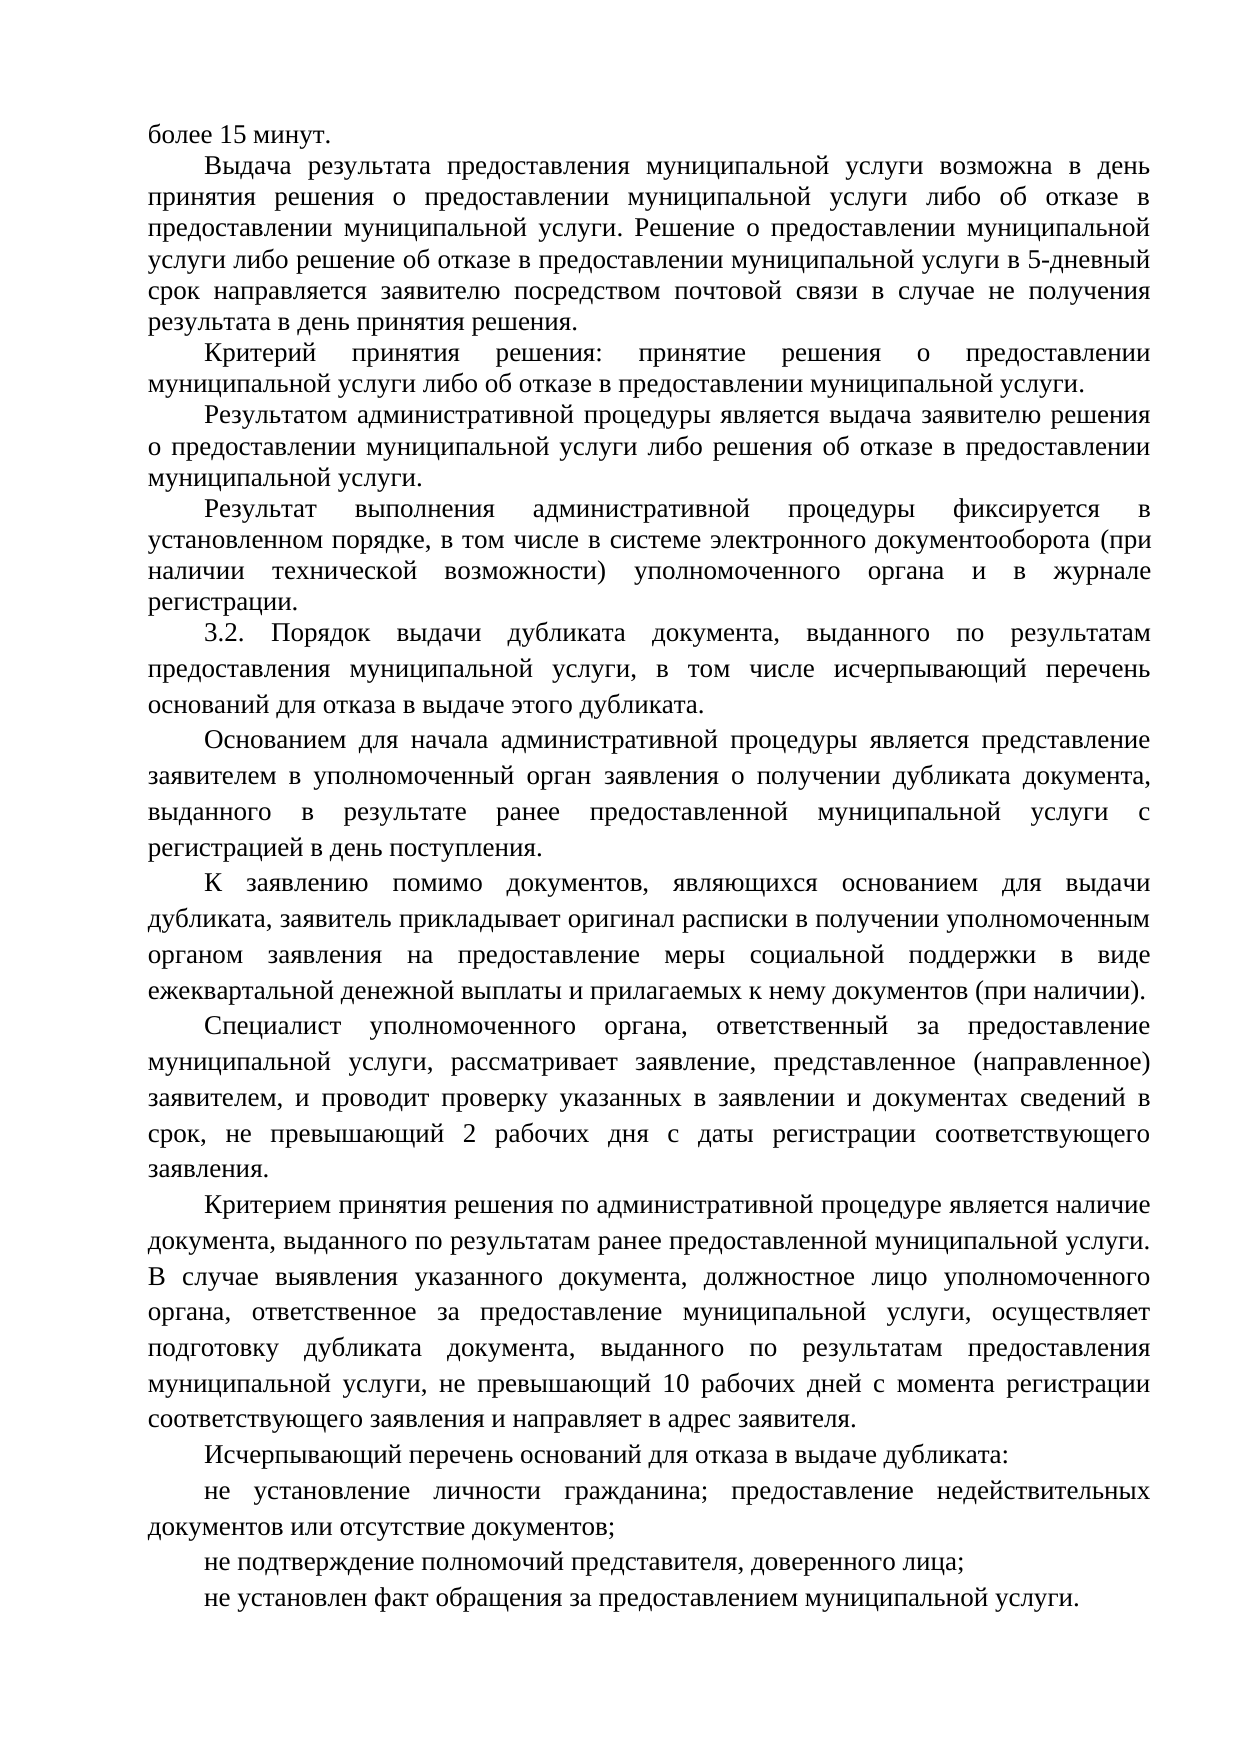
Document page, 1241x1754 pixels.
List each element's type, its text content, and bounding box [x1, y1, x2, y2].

text Основанием для начала административной процедуры является представление заявителем в уполномоченный орган заявления о получении дубликата документа, выданного в результате ранее предоставленной муниципальной услуги с регистрацией в день поступления. [148, 724, 1152, 862]
text Результат выполнения административной процедуры фиксируется в установленном порядке, в том числе в системе электронного документооборота (при наличии технической возможности) уполномоченного органа и в журнале регистрации. [148, 492, 1152, 616]
text Исчерпывающий перечень оснований для отказа в выдаче дубликата: [148, 1438, 1152, 1469]
text не подтверждение полномочий представителя, доверенного лица; [148, 1545, 1152, 1577]
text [148, 118, 1152, 149]
text Критерием принятия решения по административной процедуре является наличие документа, выданного по результатам ранее предоставленной муниципальной услуги. В случае выявления указанного документа, должностное лицо уполномоченного органа, ответственное за предоставление муниципальной услуги, осуществляет подготовку дубликата документа, выданного по результатам предоставления муниципальной услуги, не превышающий 10 рабочих дней с момента регистрации соответствующего заявления и направляет в адрес заявителя. [148, 1188, 1152, 1434]
text Критерий принятия решения: принятие решения о предоставлении муниципальной услуги либо об отказе в предоставлении муниципальной услуги. [148, 336, 1152, 398]
text не установление личности гражданина; предоставление недействительных документов или отсутствие документов; [148, 1474, 1152, 1541]
text 3.2. Порядок выдачи дубликата документа, выданного по результатам предоставления муниципальной услуги, в том числе исчерпывающий перечень оснований для отказа в выдаче этого дубликата. [148, 616, 1152, 719]
text Результатом административной процедуры является выдача заявителю решения о предоставлении муниципальной услуги либо решения об отказе в предоставлении муниципальной услуги. [148, 398, 1152, 492]
text Выдача результата предоставления муниципальной услуги возможна в день принятия решения о предоставлении муниципальной услуги либо об отказе в предоставлении муниципальной услуги. Решение о предоставлении муниципальной услуги либо решение об отказе в предоставлении муниципальной услуги в 5-дневный срок направляется заявителю посредством почтовой связи в случае не получения результата в день принятия решения. [148, 149, 1152, 336]
text К заявлению помимо документов, являющихся основанием для выдачи дубликата, заявитель прикладывает оригинал расписки в получении уполномоченным органом заявления на предоставление меры социальной поддержки в виде ежеквартальной денежной выплаты и прилагаемых к нему документов (при наличии). [148, 867, 1152, 1005]
text Специалист уполномоченного органа, ответственный за предоставление муниципальной услуги, рассматривает заявление, представленное (направленное) заявителем, и проводит проверку указанных в заявлении и документах сведений в срок, не превышающий 2 рабочих дня с даты регистрации соответствующего заявления. [148, 1009, 1152, 1183]
text не установлен факт обращения за предоставлением муниципальной услуги. [148, 1581, 1152, 1612]
